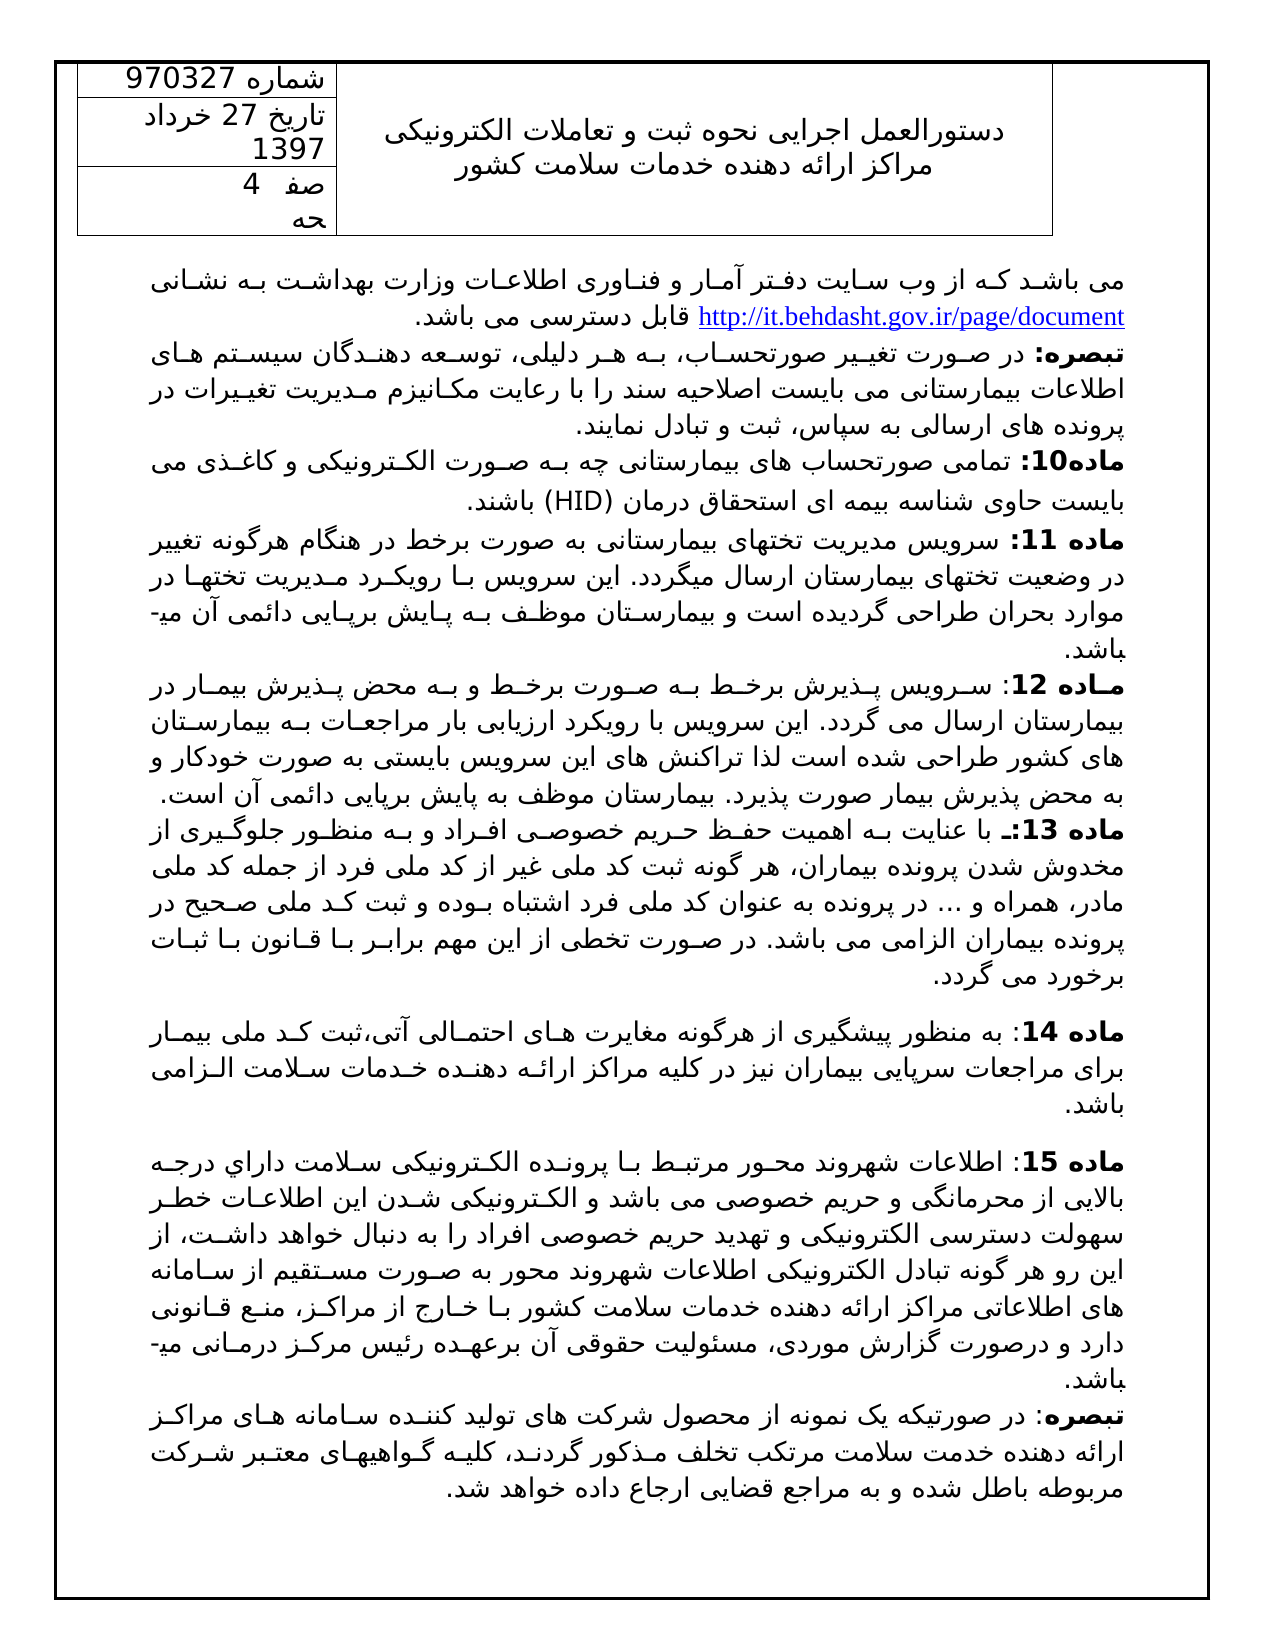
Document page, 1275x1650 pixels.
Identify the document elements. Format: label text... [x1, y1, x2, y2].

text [150, 264, 1125, 332]
text ماده 15: اطلاعات شهروند محور مرتبط با پرونده الکترونیکی سلامت داراي درجه بالایی از محرمانگی و حریم خصوصی می باشد و الکترونیکی شدن این اطلاعات خطر سهولت دسترسی الکترونیکی و تهدید حریم خصوصی افراد را به دنبال خواهد داشت، از این رو هر گونه تبادل الکترونیکی اطلاعات شهروند محور به صورت مستقیم از سامانه های اطلاعاتی مراکز ارائه دهنده خدمات سلامت کشور با خارج از مراکز، منع قانونی دارد و درصورت گزارش موردی، مسئولیت حقوقی آن برعهده رئیس مرکز درمانی میباشد. [150, 1146, 1125, 1395]
text ماده 11: سرویس مدیریت تختهای بیمارستانی به صورت برخط در هنگام هرگونه تغییر در وضعیت تختهای بیمارستان ارسال میگردد. این سرویس با رویکرد مدیریت تختها در موارد بحران طراحی گردیده است و بیمارستان موظف به پایش برپایی دائمی آن میباشد. [150, 524, 1125, 664]
text ماده 13: با عنایت به اهمیت حفظ حریم خصوصی افراد و به منظور جلوگیری از مخدوش شدن پرونده بیماران، هر گونه ثبت کد ملی غیر از کد ملی فرد از جمله کد ملی مادر، همراه و ... در پرونده به عنوان کد ملی فرد اشتباه بوده و ثبت کد ملی صحیح در پرونده بیماران الزامی می باشد. در صورت تخطی از این مهم برابر با قانون با ثبات برخورد می گردد. [150, 814, 1125, 991]
text ماده10: تمامی صورتحساب های بیمارستانی چه به صورت الکترونیکی و کاغذی می بایست حاوی شناسه بیمه ای استحقاق درمان (HID) باشند. [150, 446, 1125, 519]
text ماده 14: به منظور پیشگیری از هرگونه مغایرت های احتمالی آتی،ثبت کد ملی بیمار برای مراجعات سرپایی بیماران نیز در کلیه مراکز ارائه دهنده خدمات سلامت الزامی باشد. [150, 1016, 1125, 1120]
text تبصره: در صورت تغییر صورتحساب، به هر دلیلی، توسعه دهندگان سیستم های اطلاعات بیمارستانی می بایست اصلاحیه سند را با رعایت مکانیزم مدیریت تغییرات در پرونده های ارسالی به سپاس، ثبت و تبادل نمایند. [150, 337, 1125, 441]
text تبصره: در صورتیکه یک نمونه از محصول شرکت های تولید کننده سامانه های مراکز ارائه دهنده خدمت سلامت مرتکب تخلف مذکور گردند، کلیه گواهیهای معتبر شرکت مربوطه باطل شده و به مراجع قضایی ارجاع داده خواهد شد. [150, 1400, 1125, 1504]
text ماده 12: سرویس پذیرش برخط به صورت برخط و به محض پذیرش بیمار در بیمارستان ارسال می گردد. این سرویس با رویکرد ارزیابی بار مراجعات به بیمارستان های کشور طراحی شده است لذا تراکنش های این سرویس بایستی به صورت خودکار و به محض پذیرش بیمار صورت پذیرد. بیمارستان موظف به پایش برپایی دائمی آن است. [150, 669, 1125, 809]
